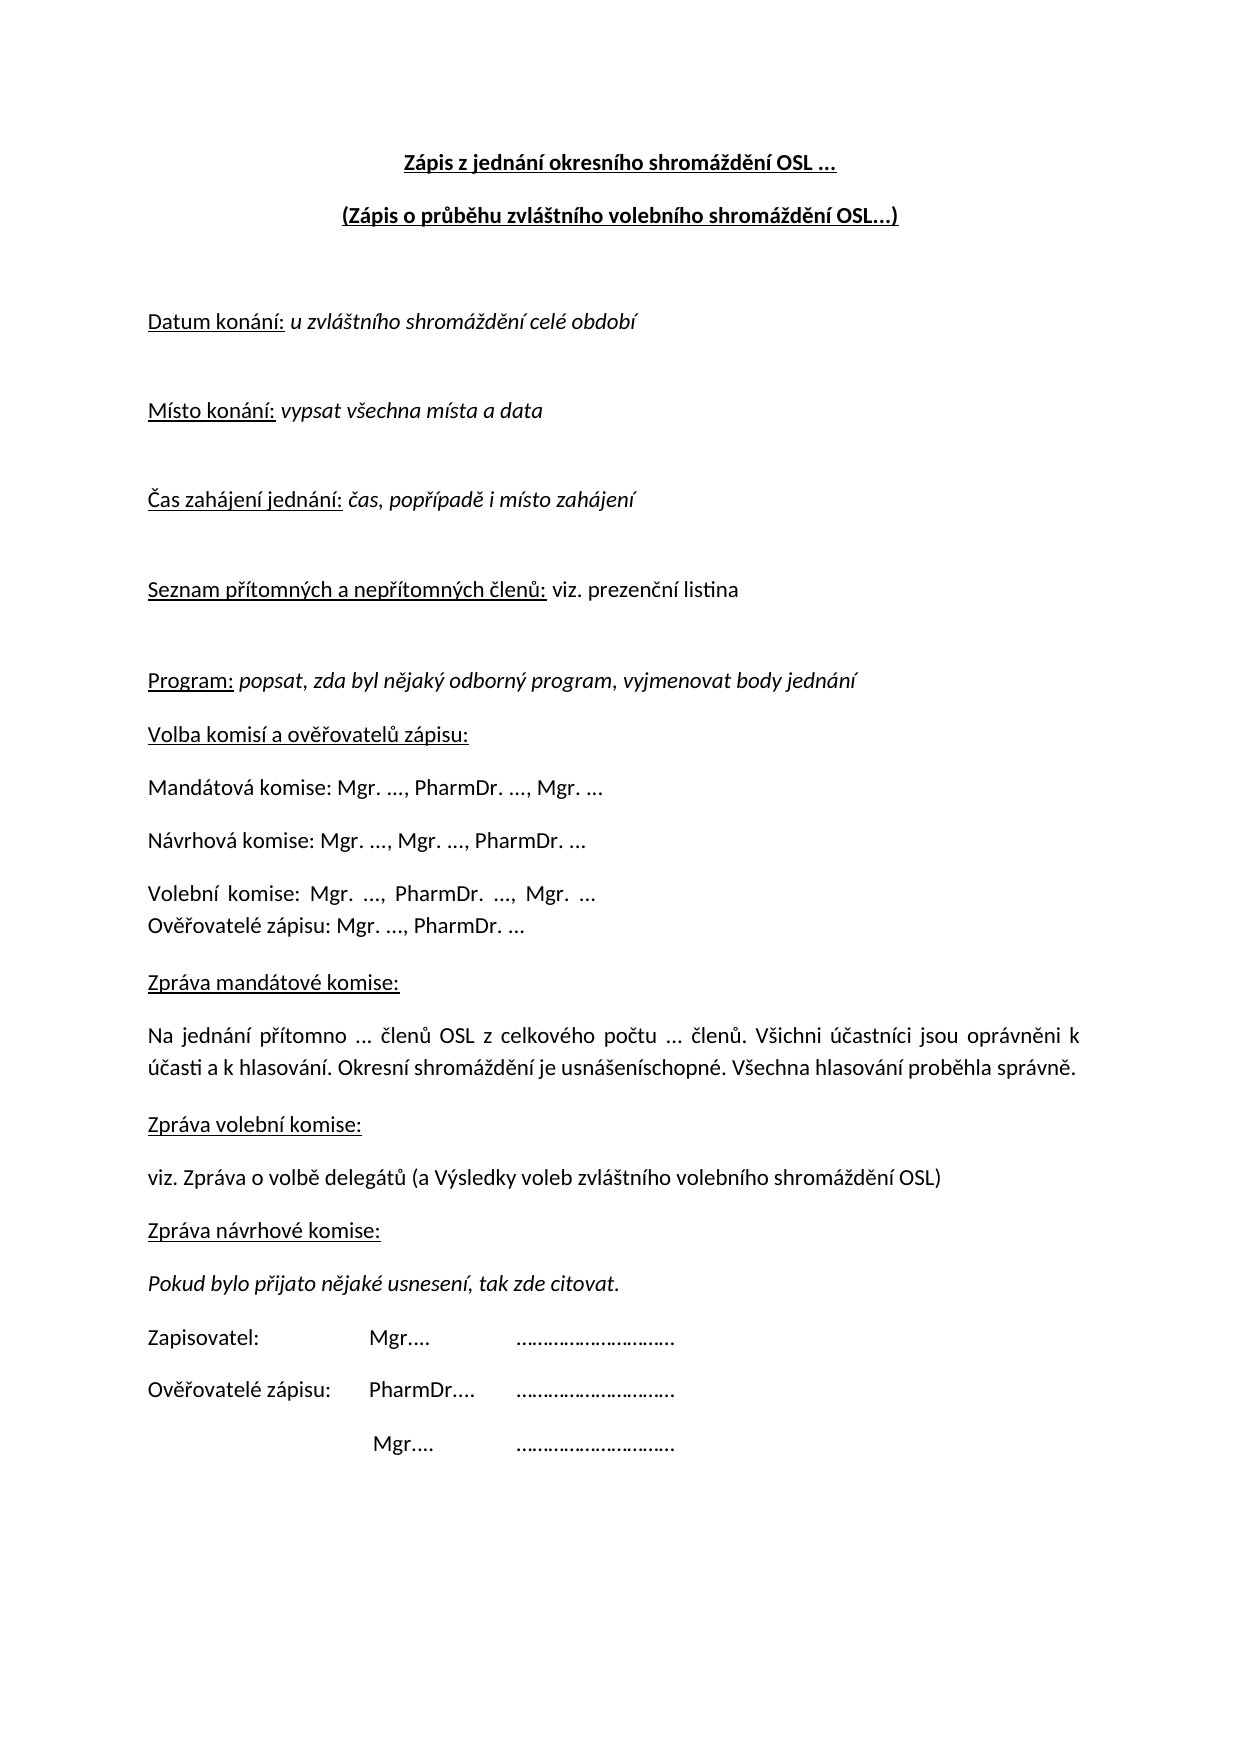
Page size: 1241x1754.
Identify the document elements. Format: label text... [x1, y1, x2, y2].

text Program: popsat, zda byl nějaký odborný program, vyjmenovat body jednání [148, 664, 1092, 695]
text Ověřovatelé zápisu: PharmDr.... ………………………… [148, 1376, 1092, 1404]
text Volební komise: Mgr. ..., PharmDr. ..., Mgr. ... Ověřovatelé zápisu: Mgr. ..., PharmDr. ... [148, 879, 597, 939]
text Zapisovatel: Mgr.... ………………………… [148, 1323, 1092, 1351]
text Místo konání: vypsat všechna místa a data [148, 396, 782, 424]
text Zpráva mandátové komise: [148, 968, 1092, 996]
text Na jednání přítomno ... členů OSL z celkového počtu ... členů. Všichni účastníci jsou oprávněni k účasti a k hlasování. Okresní shromáždění je usnášeníschopné. Všechna hlasování proběhla správně. [148, 1021, 1081, 1081]
text Zpráva návrhové komise: [148, 1217, 1092, 1244]
text Seznam přítomných a nepřítomných členů: viz. prezenční listina [148, 575, 782, 603]
text Čas zahájení jednání: čas, popřípadě i místo zahájení [148, 486, 782, 514]
text Mandátová komise: Mgr. ..., PharmDr. ..., Mgr. ... [148, 773, 1092, 801]
text Zápis z jednání okresního shromáždění OSL ... [148, 148, 1092, 176]
text Mgr.... ………………………… [298, 1429, 1092, 1457]
text Návrhová komise: Mgr. ..., Mgr. ..., PharmDr. ... [148, 826, 1092, 854]
text Volba komisí a ověřovatelů zápisu: [148, 720, 1092, 748]
text Datum konání: u zvláštního shromáždění celé období [148, 307, 782, 335]
text Zpráva volební komise: [148, 1111, 1092, 1138]
text Pokud bylo přijato nějaké usnesení, tak zde citovat. [148, 1269, 1092, 1298]
text viz. Zpráva o volbě delegátů (a Výsledky voleb zvláštního volebního shromáždění OSL) [148, 1163, 1092, 1192]
text (Zápis o průběhu zvláštního volebního shromáždění OSL...) [148, 201, 1092, 229]
